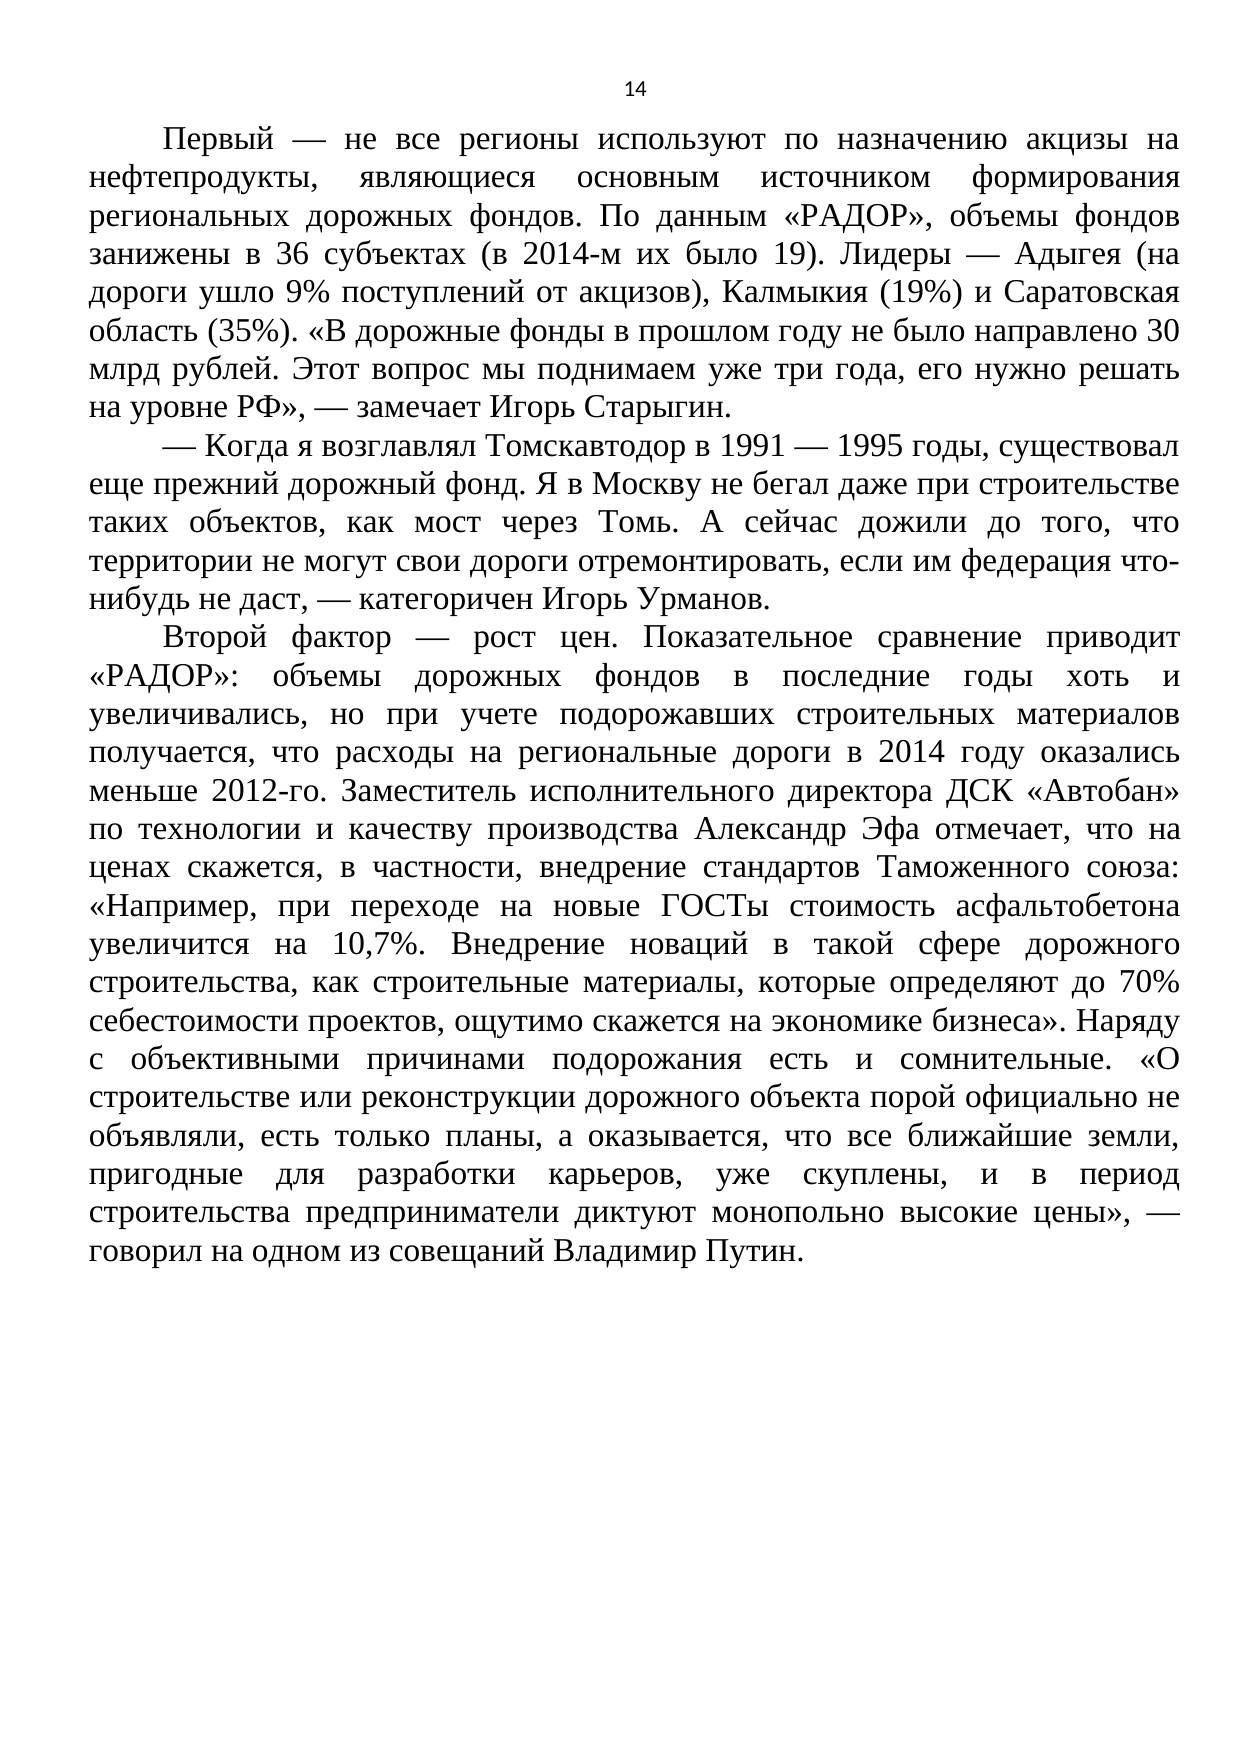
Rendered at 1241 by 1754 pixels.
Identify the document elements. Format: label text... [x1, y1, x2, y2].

text Второй фактор — рост цен. Показательное сравнение приводит «РАДОР»: объемы дорожных фондов в последние годы хоть и увеличивались, но при учете подорожавших строительных материалов получается, что расходы на региональные дороги в 2014 году оказались меньше 2012-го. Заместитель исполнительного директора ДСК «Автобан» по технологии и качеству производства Александр Эфа отмечает, что на ценах скажется, в частности, внедрение стандартов Таможенного союза: «Например, при переходе на новые ГОСТы стоимость асфальтобетона увеличится на 10,7%. Внедрение новаций в такой сфере дорожного строительства, как строительные материалы, которые определяют до 70% себестоимости проектов, ощутимо скажется на экономике бизнеса». Наряду с объективными причинами подорожания есть и сомнительные. «О строительстве или реконструкции дорожного объекта порой официально не объявляли, есть только планы, а оказывается, что все ближайшие земли, пригодные для разработки карьеров, уже скуплены, и в период строительства предприниматели диктуют монопольно высокие цены», — говорил на одном из совещаний Владимир Путин. [89, 616, 1181, 1268]
text Первый — не все регионы используют по назначению акцизы на нефтепродукты, являющиеся основным источником формирования региональных дорожных фондов. По данным «РАДОР», объемы фондов занижены в 36 субъектах (в 2014-м их было 19). Лидеры — Адыгея (на дороги ушло 9% поступлений от акцизов), Калмыкия (19%) и Саратовская область (35%). «В дорожные фонды в прошлом году не было направлено 30 млрд рублей. Этот вопрос мы поднимаем уже три года, его нужно решать на уровне РФ», — замечает Игорь Старыгин. [89, 118, 1181, 425]
text — Когда я возглавлял Томскавтодор в 1991 — 1995 годы, существовал еще прежний дорожный фонд. Я в Москву не бегал даже при строительстве таких объектов, как мост через Томь. А сейчас дожили до того, что территории не могут свои дороги отремонтировать, если им федерация что-нибудь не даст, — категоричен Игорь Урманов. [89, 425, 1181, 616]
